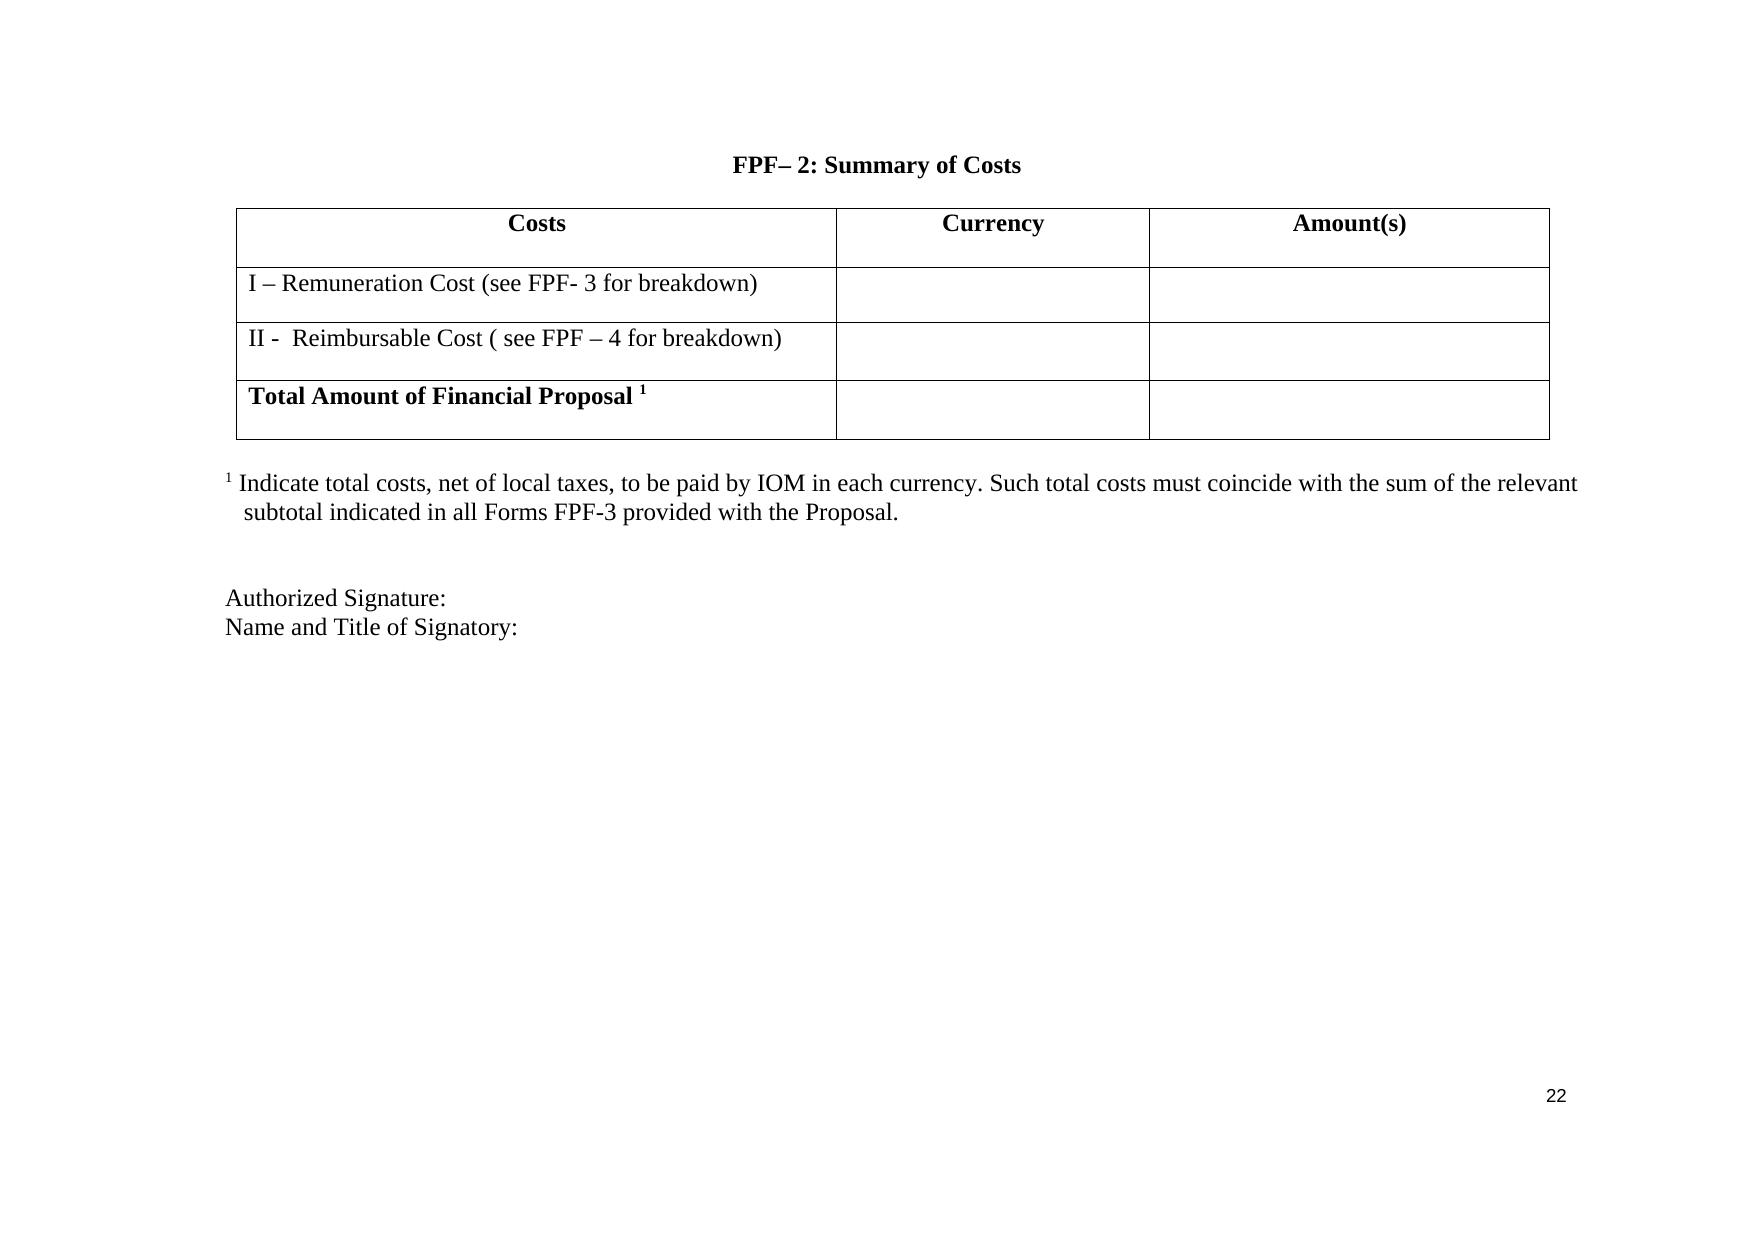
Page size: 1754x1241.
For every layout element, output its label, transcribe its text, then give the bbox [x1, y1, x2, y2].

table_cell [1150, 268, 1549, 322]
text 1 Indicate total costs, net of local taxes, to be paid by IOM in each currency. Such total costs must coincide with the sum of the relevant [150, 468, 1604, 497]
table_cell [837, 323, 1149, 380]
text Name and Title of Signatory: [150, 612, 1604, 641]
subtitle FPF– 2: Summary of Costs [150, 150, 1604, 179]
text subtotal indicated in all Forms FPF-3 provided with the Proposal. [150, 497, 1604, 526]
table_cell I – Remuneration Cost (see FPF- 3 for breakdown) [237, 268, 836, 322]
table_cell [837, 268, 1149, 322]
table_cell II - Reimbursable Cost ( see FPF – 4 for breakdown) [237, 323, 836, 380]
table_cell [1150, 323, 1549, 380]
table_cell Total Amount of Financial Proposal 1 [237, 381, 836, 439]
table_cell [1150, 381, 1549, 439]
table_header Currency [837, 209, 1149, 267]
table_cell [837, 381, 1149, 439]
table_header Costs [237, 209, 836, 267]
text Authorized Signature: [150, 583, 1604, 612]
table_header Amount(s) [1150, 209, 1549, 267]
